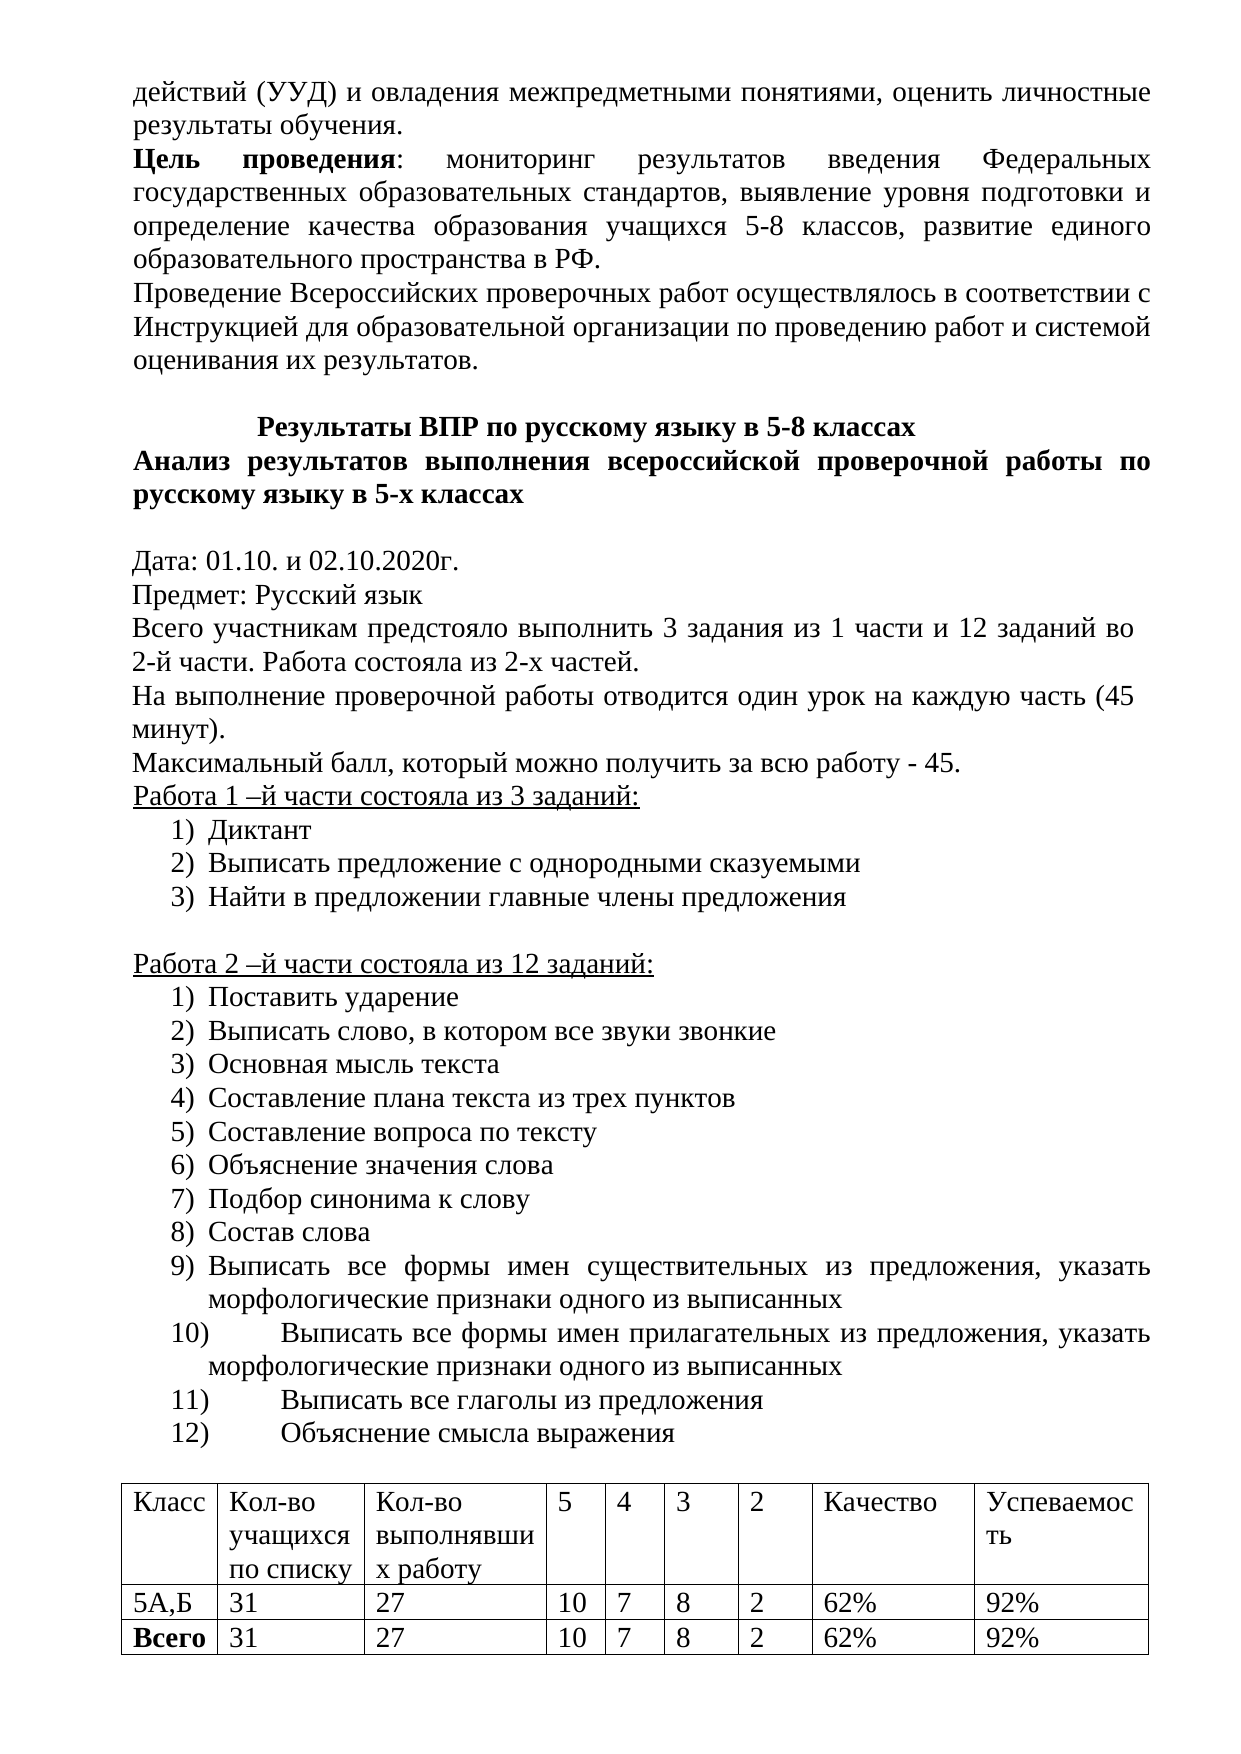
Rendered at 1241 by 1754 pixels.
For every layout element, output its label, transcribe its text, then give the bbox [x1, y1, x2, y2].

table_header Класс [122, 1484, 217, 1584]
table_cell 2 [739, 1620, 812, 1653]
table_cell Всего [122, 1620, 217, 1653]
table_header Качество [813, 1484, 974, 1584]
list Подбор синонима к слову [170, 1181, 1152, 1214]
table_cell 10 [547, 1585, 605, 1619]
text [133, 74, 1152, 141]
table_cell 7 [606, 1620, 664, 1653]
list Поставить ударение [170, 979, 1152, 1013]
list Выписать все формы имен существительных из предложения, указать морфологические признаки одного из выписанных [170, 1248, 1152, 1315]
text Результаты ВПР по русскому языку в 5-8 классах [133, 409, 1152, 443]
table_cell 92% [975, 1620, 1148, 1653]
list Объяснение значения слова [170, 1147, 1152, 1181]
list Найти в предложении главные члены предложения [170, 879, 1152, 912]
table_cell 31 [218, 1585, 364, 1619]
table_cell 5А,Б [122, 1585, 217, 1619]
table_header 3 [665, 1484, 738, 1584]
table_header Кол-во учащихся по списку [218, 1484, 364, 1584]
list Выписать все формы имен прилагательных из предложения, указать морфологические признаки одного из выписанных [170, 1315, 1152, 1382]
table_header 4 [606, 1484, 664, 1584]
list Выписать слово, в котором все звуки звонкие [170, 1013, 1152, 1047]
table_cell 27 [365, 1620, 546, 1653]
text Цель проведения: мониторинг результатов введения Федеральных государственных образовательных стандартов, выявление уровня подготовки и определение качества образования учащихся 5-8 классов, развитие единого образовательного пространства в РФ. [133, 141, 1152, 275]
table_header 2 [739, 1484, 812, 1584]
list Составление плана текста из трех пунктов [170, 1080, 1152, 1114]
table_header Дата: 01.10. и 02.10.2020г. [132, 544, 1136, 577]
table_cell 7 [606, 1585, 664, 1619]
list Выписать предложение с однородными сказуемыми [170, 845, 1152, 879]
list Составление вопроса по тексту [170, 1114, 1152, 1147]
list Объяснение смысла выражения [170, 1416, 1152, 1449]
text Анализ результатов выполнения всероссийской проверочной работы по русскому языку в 5-х классах [133, 443, 1152, 510]
text Проведение Всероссийских проверочных работ осуществлялось в соответствии с Инструкцией для образовательной организации по проведению работ и системой оценивания их результатов. [133, 275, 1152, 376]
table_cell 92% [975, 1585, 1148, 1619]
table_header 5 [547, 1484, 605, 1584]
table_cell Предмет: Русский язык Всего участникам предстояло выполнить 3 задания из 1 части и 12 заданий во 2-й части. Работа состояла из 2-х частей. На выполнение проверочной работы отводится один урок на каждую часть (45 минут). Максимальный балл, который можно получить за всю работу - 45. [132, 577, 1136, 778]
table_cell 27 [365, 1585, 546, 1619]
text Работа 2 –й части состояла из 12 заданий: [133, 946, 1152, 979]
list Состав слова [170, 1214, 1152, 1248]
table_cell 10 [547, 1620, 605, 1653]
text Работа 1 –й части состояла из 3 заданий: [133, 778, 1152, 812]
list Диктант [170, 812, 1152, 845]
table_cell 8 [665, 1620, 738, 1653]
list Основная мысль текста [170, 1047, 1152, 1080]
table_cell 31 [218, 1620, 364, 1653]
table_header Успеваемость [975, 1484, 1148, 1584]
table_cell 62% [813, 1585, 974, 1619]
table_cell 62% [813, 1620, 974, 1653]
table_cell 2 [739, 1585, 812, 1619]
table_header Кол-во выполнявших работу [365, 1484, 546, 1584]
table_cell 8 [665, 1585, 738, 1619]
list Выписать все глаголы из предложения [170, 1382, 1152, 1416]
